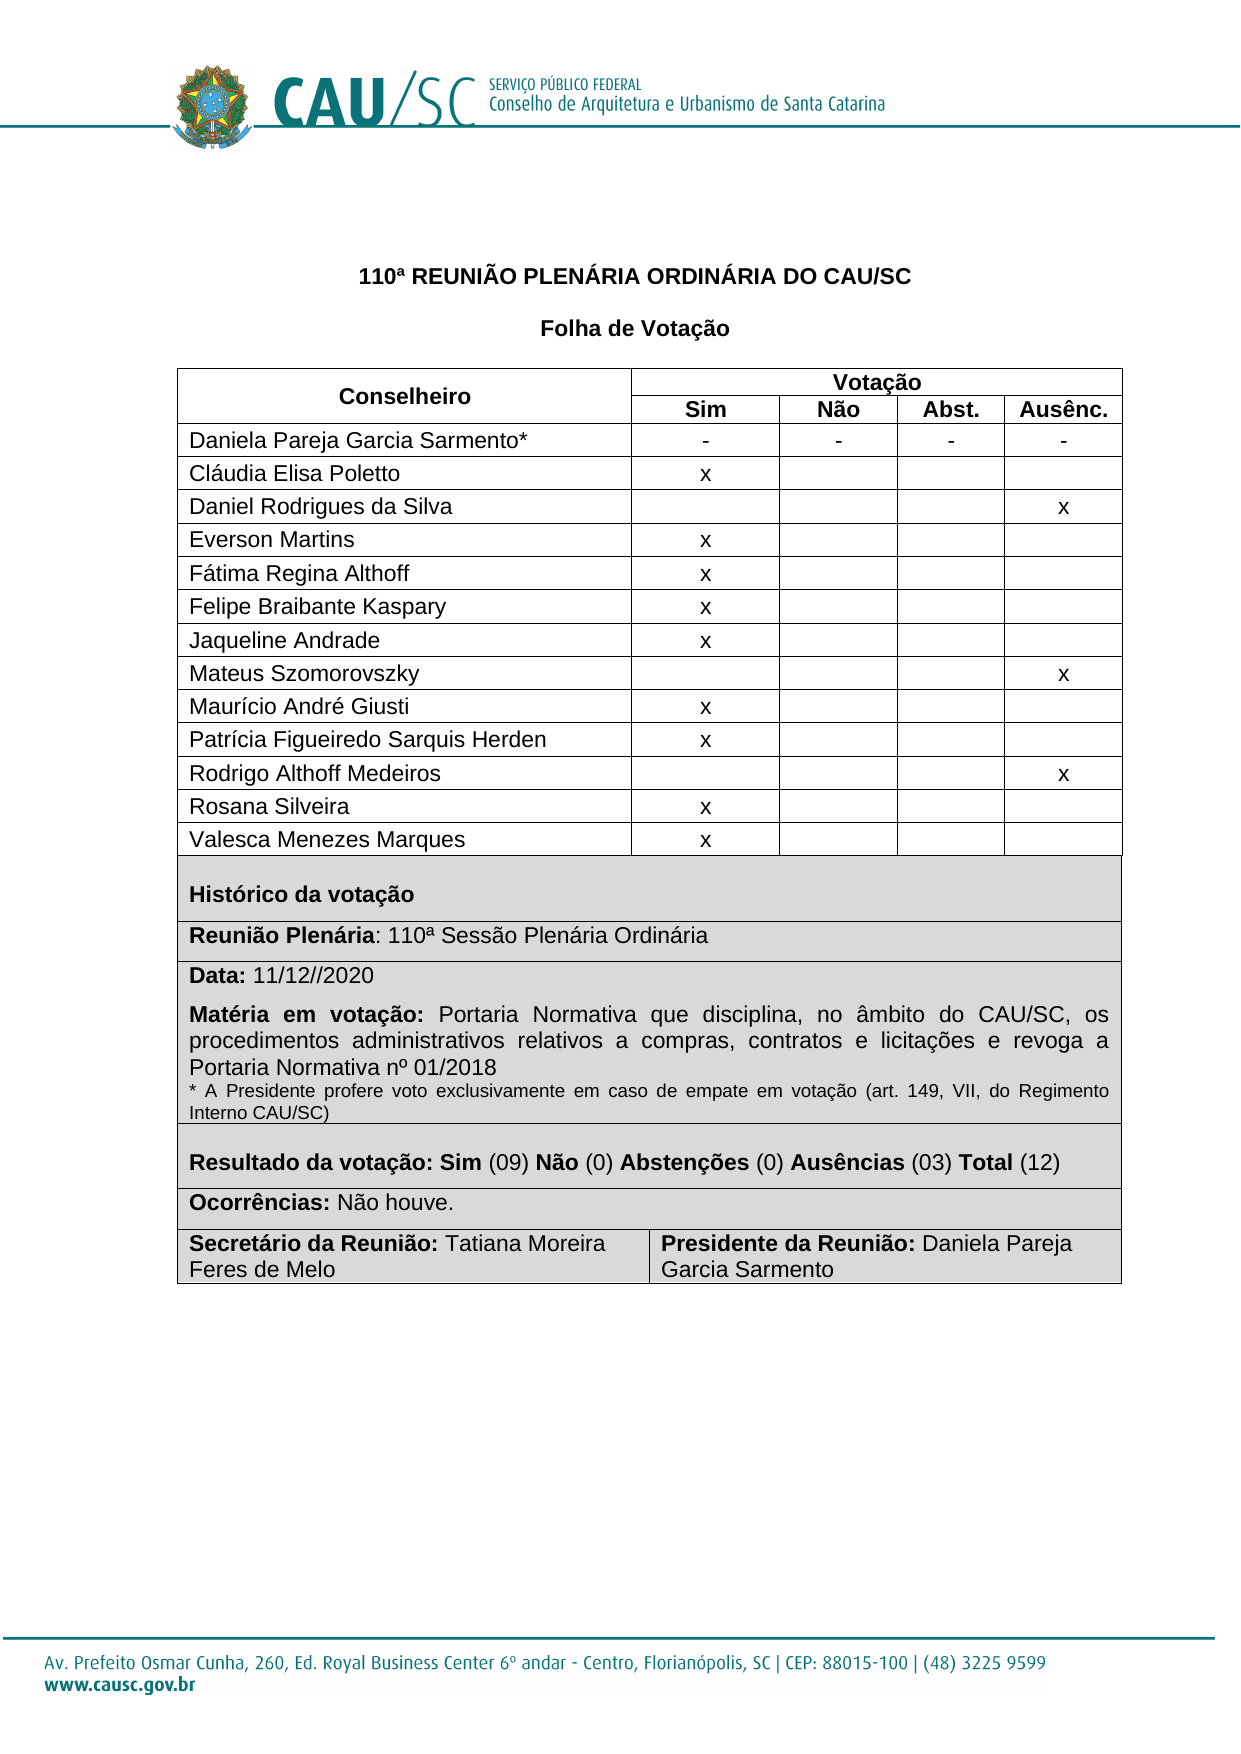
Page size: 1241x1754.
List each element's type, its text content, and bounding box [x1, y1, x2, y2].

table_cell Felipe Braibante Kaspary [178, 590, 631, 623]
table_cell [632, 657, 779, 689]
table_cell [898, 657, 1004, 689]
table_cell Maurício André Giusti [178, 690, 631, 722]
table_cell [898, 590, 1004, 623]
table_cell x [632, 624, 779, 656]
table_cell [898, 790, 1004, 822]
table_cell [780, 690, 897, 722]
table_cell - [632, 424, 779, 456]
table_cell Data: 11/12//2020 Matéria em votação: Portaria Normativa que disciplina, no âmbito do CAU/SC, os procedimentos administrativos relativos a compras, contratos e licitações e revoga a Portaria Normativa nº 01/2018 * A Presidente profere voto exclusivamente em caso de empate em votação (art. 149, VII, do Regimento Interno CAU/SC) [178, 962, 1121, 1123]
table_cell x [632, 457, 779, 489]
table_cell x [1005, 757, 1122, 789]
table_cell Fátima Regina Althoff [178, 557, 631, 589]
table_cell [1005, 690, 1122, 722]
table_cell x [632, 823, 779, 855]
table_cell [898, 823, 1004, 855]
table_cell [898, 690, 1004, 722]
table_cell [780, 823, 897, 855]
table_cell Histórico da votação [178, 856, 1121, 921]
table_cell [898, 624, 1004, 656]
table_cell Sim [632, 396, 779, 423]
table_cell [1005, 457, 1122, 489]
table_cell Abst. [898, 396, 1004, 423]
table_cell [1005, 790, 1122, 822]
table_cell x [1005, 490, 1122, 522]
table_cell x [632, 723, 779, 756]
table_cell x [632, 690, 779, 722]
table_cell Rodrigo Althoff Medeiros [178, 757, 631, 789]
table_cell [780, 524, 897, 556]
table_cell [632, 490, 779, 522]
table_cell [1005, 524, 1122, 556]
table_cell Cláudia Elisa Poletto [178, 457, 631, 489]
table_cell Everson Martins [178, 524, 631, 556]
table_cell [898, 457, 1004, 489]
table_cell Resultado da votação: Sim (09) Não (0) Abstenções (0) Ausências (03) Total (12) [178, 1124, 1121, 1188]
table_cell Presidente da Reunião: Daniela Pareja Garcia Sarmento [650, 1230, 1121, 1282]
table_cell [632, 757, 779, 789]
table_cell x [632, 557, 779, 589]
table_cell [1005, 624, 1122, 656]
table_cell Não [780, 396, 897, 423]
table_cell [780, 590, 897, 623]
table_cell [780, 557, 897, 589]
table_cell [780, 757, 897, 789]
picture [44, 1655, 1045, 1695]
table_cell Jaqueline Andrade [178, 624, 631, 656]
table_cell x [632, 790, 779, 822]
table_cell Rosana Silveira [178, 790, 631, 822]
text 110ª REUNIÃO PLENÁRIA ORDINÁRIA DO CAU/SC [177, 263, 1093, 289]
table_cell - [898, 424, 1004, 456]
table_cell x [1005, 657, 1122, 689]
table_header Conselheiro [178, 369, 631, 423]
table_cell [1005, 723, 1122, 756]
picture [2, 1605, 1241, 1669]
table_cell [898, 557, 1004, 589]
table_cell [1005, 590, 1122, 623]
table_cell Valesca Menezes Marques [178, 823, 631, 855]
table_cell [780, 624, 897, 656]
picture [0, 63, 1241, 151]
table_cell [898, 524, 1004, 556]
table_cell Ausênc. [1005, 396, 1122, 423]
table_cell - [780, 424, 897, 456]
table_cell [780, 490, 897, 522]
table_cell Secretário da Reunião: Tatiana Moreira Feres de Melo [178, 1230, 649, 1282]
table_cell Ocorrências: Não houve. [178, 1189, 1121, 1229]
table_cell [780, 790, 897, 822]
table_cell x [632, 524, 779, 556]
table_cell - [1005, 424, 1122, 456]
table_cell [898, 757, 1004, 789]
table_cell [780, 657, 897, 689]
table_cell Daniela Pareja Garcia Sarmento* [178, 424, 631, 456]
table_cell Mateus Szomorovszky [178, 657, 631, 689]
table_cell [898, 490, 1004, 522]
table_header Votação [632, 369, 1122, 395]
table_cell Daniel Rodrigues da Silva [178, 490, 631, 522]
table_cell x [632, 590, 779, 623]
table_cell [780, 457, 897, 489]
table_cell Patrícia Figueiredo Sarquis Herden [178, 723, 631, 756]
table_cell [1005, 823, 1122, 855]
table_cell [1005, 557, 1122, 589]
text Folha de Votação [177, 315, 1093, 342]
table_cell [780, 723, 897, 756]
table_cell [898, 723, 1004, 756]
table_cell Reunião Plenária: 110ª Sessão Plenária Ordinária [178, 922, 1121, 961]
